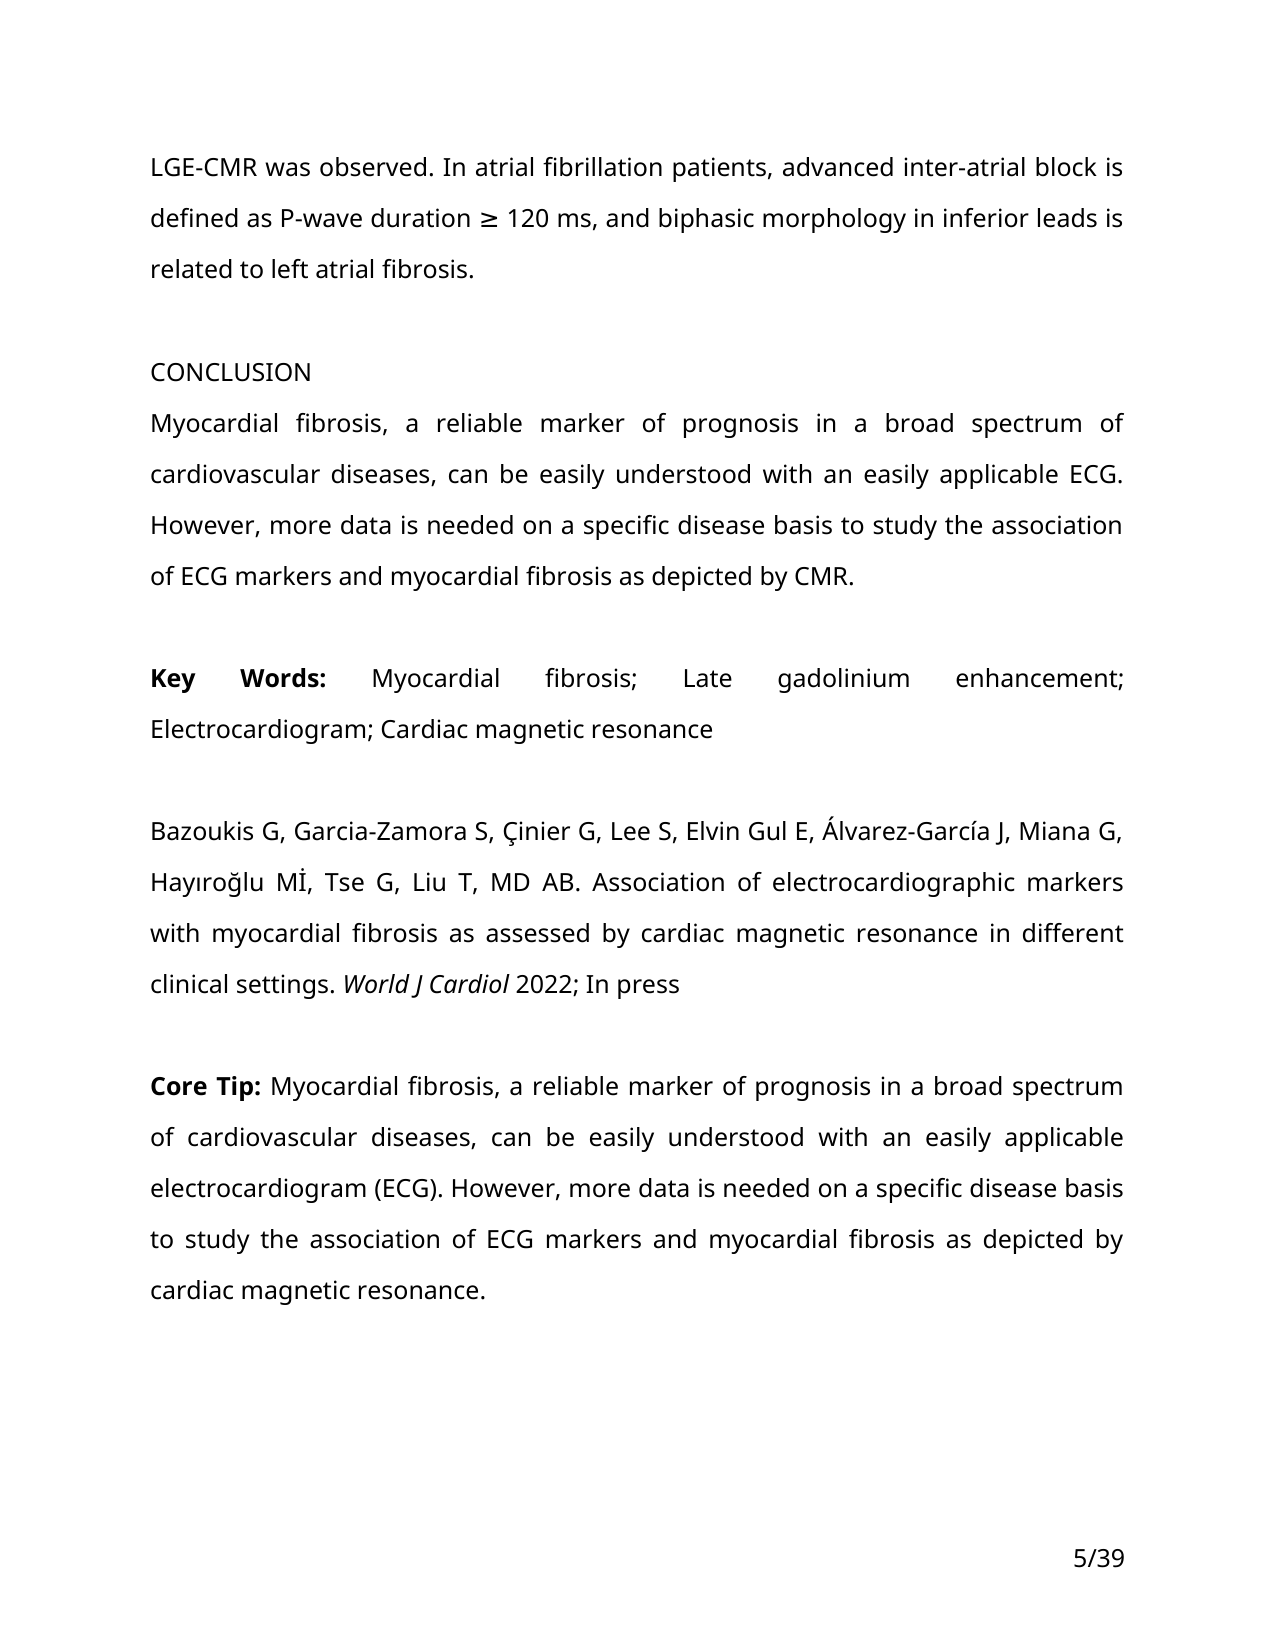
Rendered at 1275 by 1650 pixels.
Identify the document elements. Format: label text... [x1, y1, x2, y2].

text Key Words: Myocardial fibrosis; Late gadolinium enhancement; Electrocardiogram; Cardiac magnetic resonance [150, 660, 1125, 746]
text CONCLUSION [150, 354, 1125, 388]
text Core Tip: Myocardial fibrosis, a reliable marker of prognosis in a broad spectrum of cardiovascular diseases, can be easily understood with an easily applicable electrocardiogram (ECG). However, more data is needed on a specific disease basis to study the association of ECG markers and myocardial fibrosis as depicted by cardiac magnetic resonance. [150, 1069, 1125, 1307]
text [150, 150, 1125, 286]
text Bazoukis G, Garcia-Zamora S, Çinier G, Lee S, Elvin Gul E, Álvarez-García J, Miana G, Hayıroğlu Mİ, Tse G, Liu T, MD AB. Association of electrocardiographic markers with myocardial fibrosis as assessed by cardiac magnetic resonance in different clinical settings. World J Cardiol 2022; In press [150, 813, 1125, 1001]
text Myocardial fibrosis, a reliable marker of prognosis in a broad spectrum of cardiovascular diseases, can be easily understood with an easily applicable ECG. However, more data is needed on a specific disease basis to study the association of ECG markers and myocardial fibrosis as depicted by CMR. [150, 405, 1125, 592]
